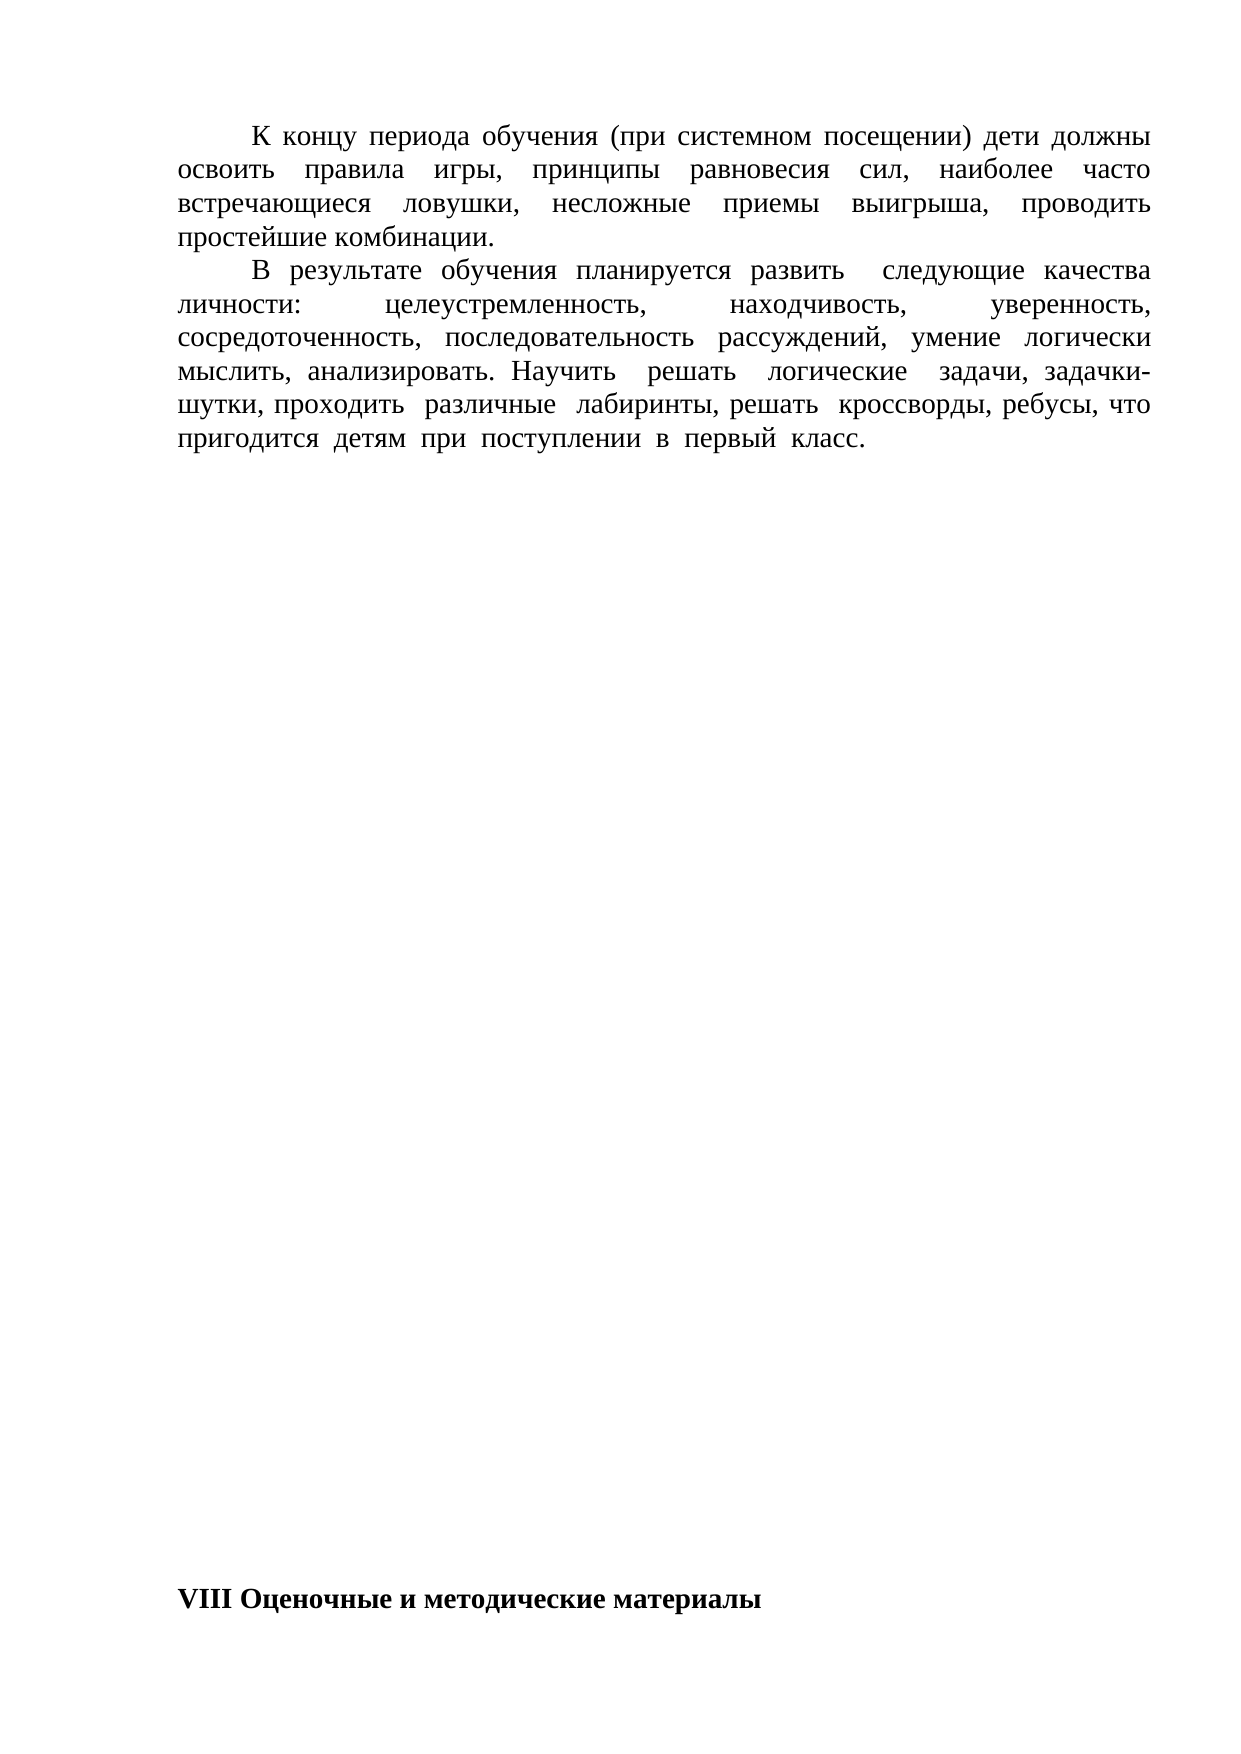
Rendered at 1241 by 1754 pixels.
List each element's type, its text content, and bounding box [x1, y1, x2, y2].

text К концу периода обучения (при системном посещении) дети должны освоить правила игры, принципы равновесия сил, наиболее часто встречающиеся ловушки, несложные приемы выигрыша, проводить простейшие комбинации. [177, 118, 1152, 252]
text VIII Оценочные и методические материалы [177, 1582, 1152, 1615]
text В результате обучения планируется развить следующие качества личности: целеустремленность, находчивость, уверенность, сосредоточенность, последовательность рассуждений, умение логически мыслить, анализировать. Научить решать логические задачи, задачки-шутки, проходить различные лабиринты, решать кроссворды, ребусы, что пригодится детям при поступлении в первый класс. [177, 252, 1152, 453]
